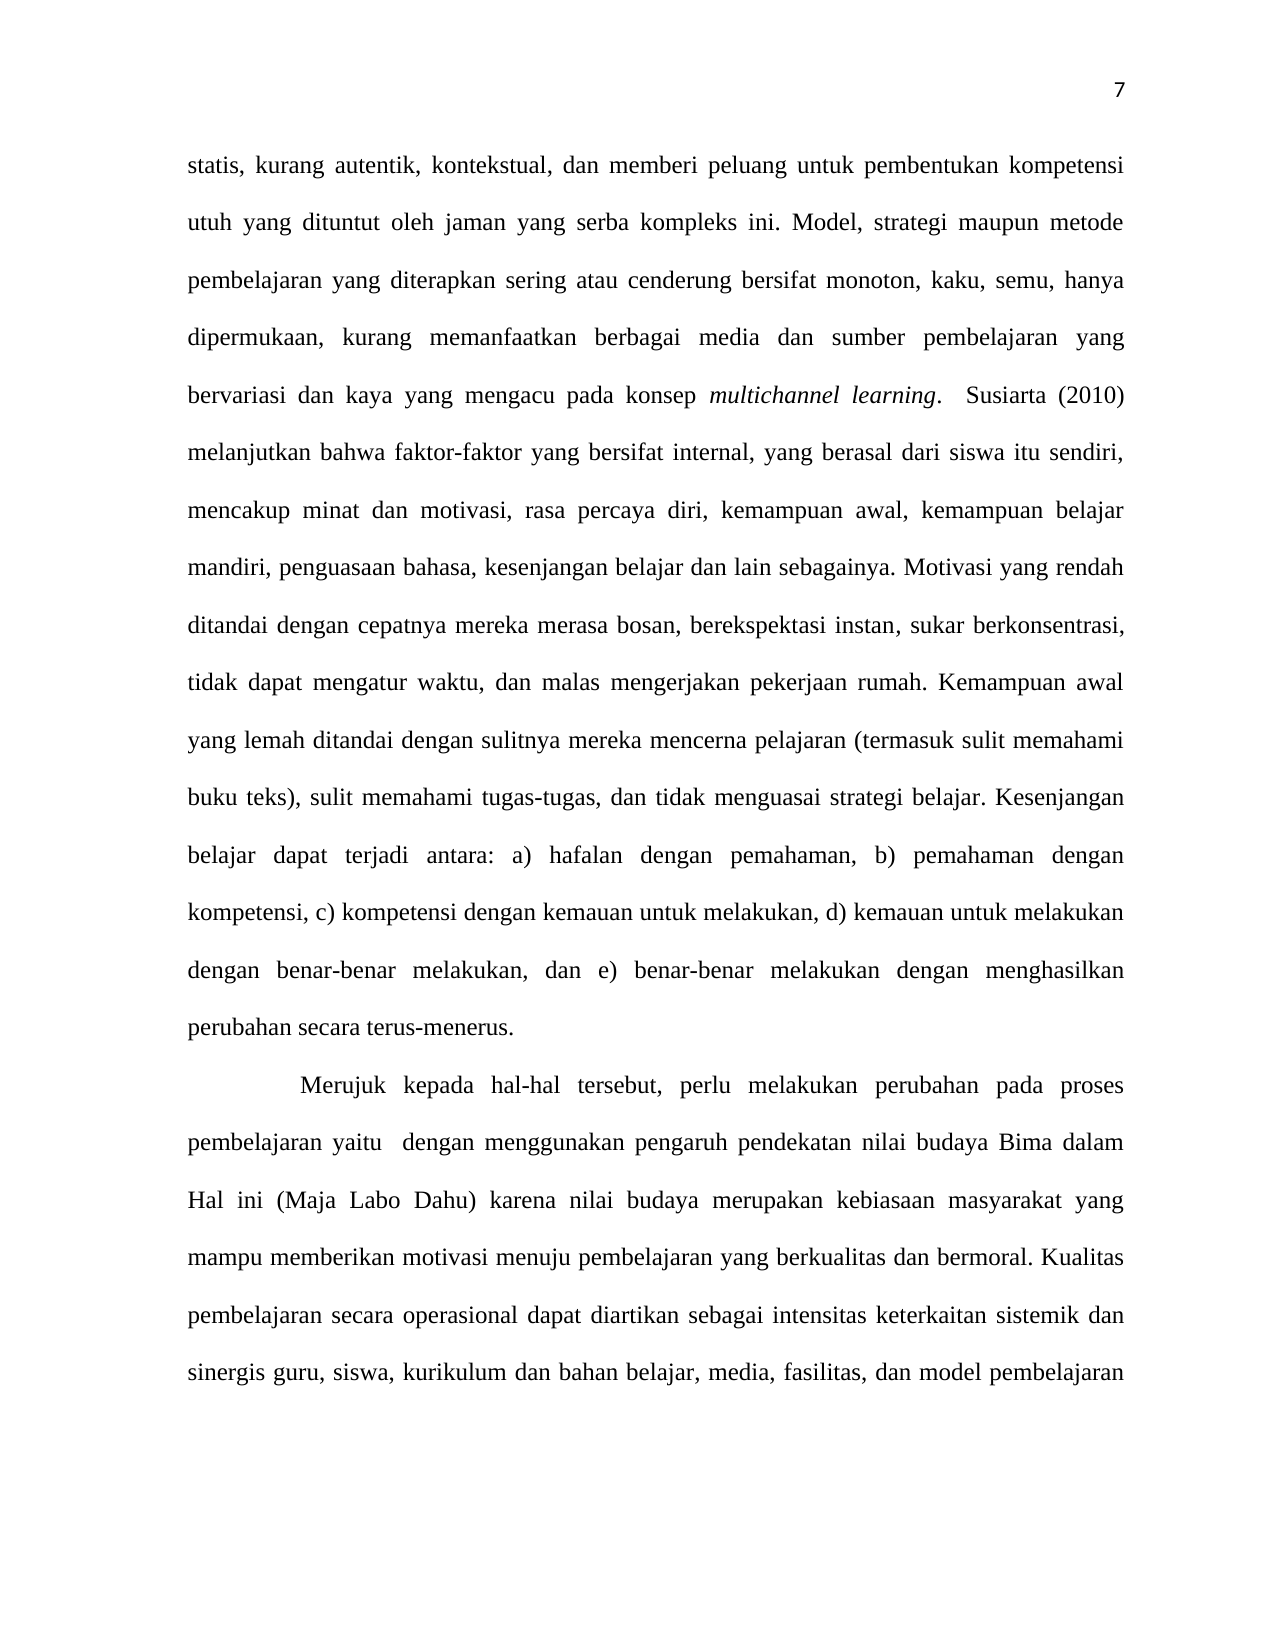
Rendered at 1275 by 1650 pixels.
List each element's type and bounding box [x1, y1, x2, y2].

list [187, 1070, 1125, 1386]
list [187, 150, 1125, 1041]
